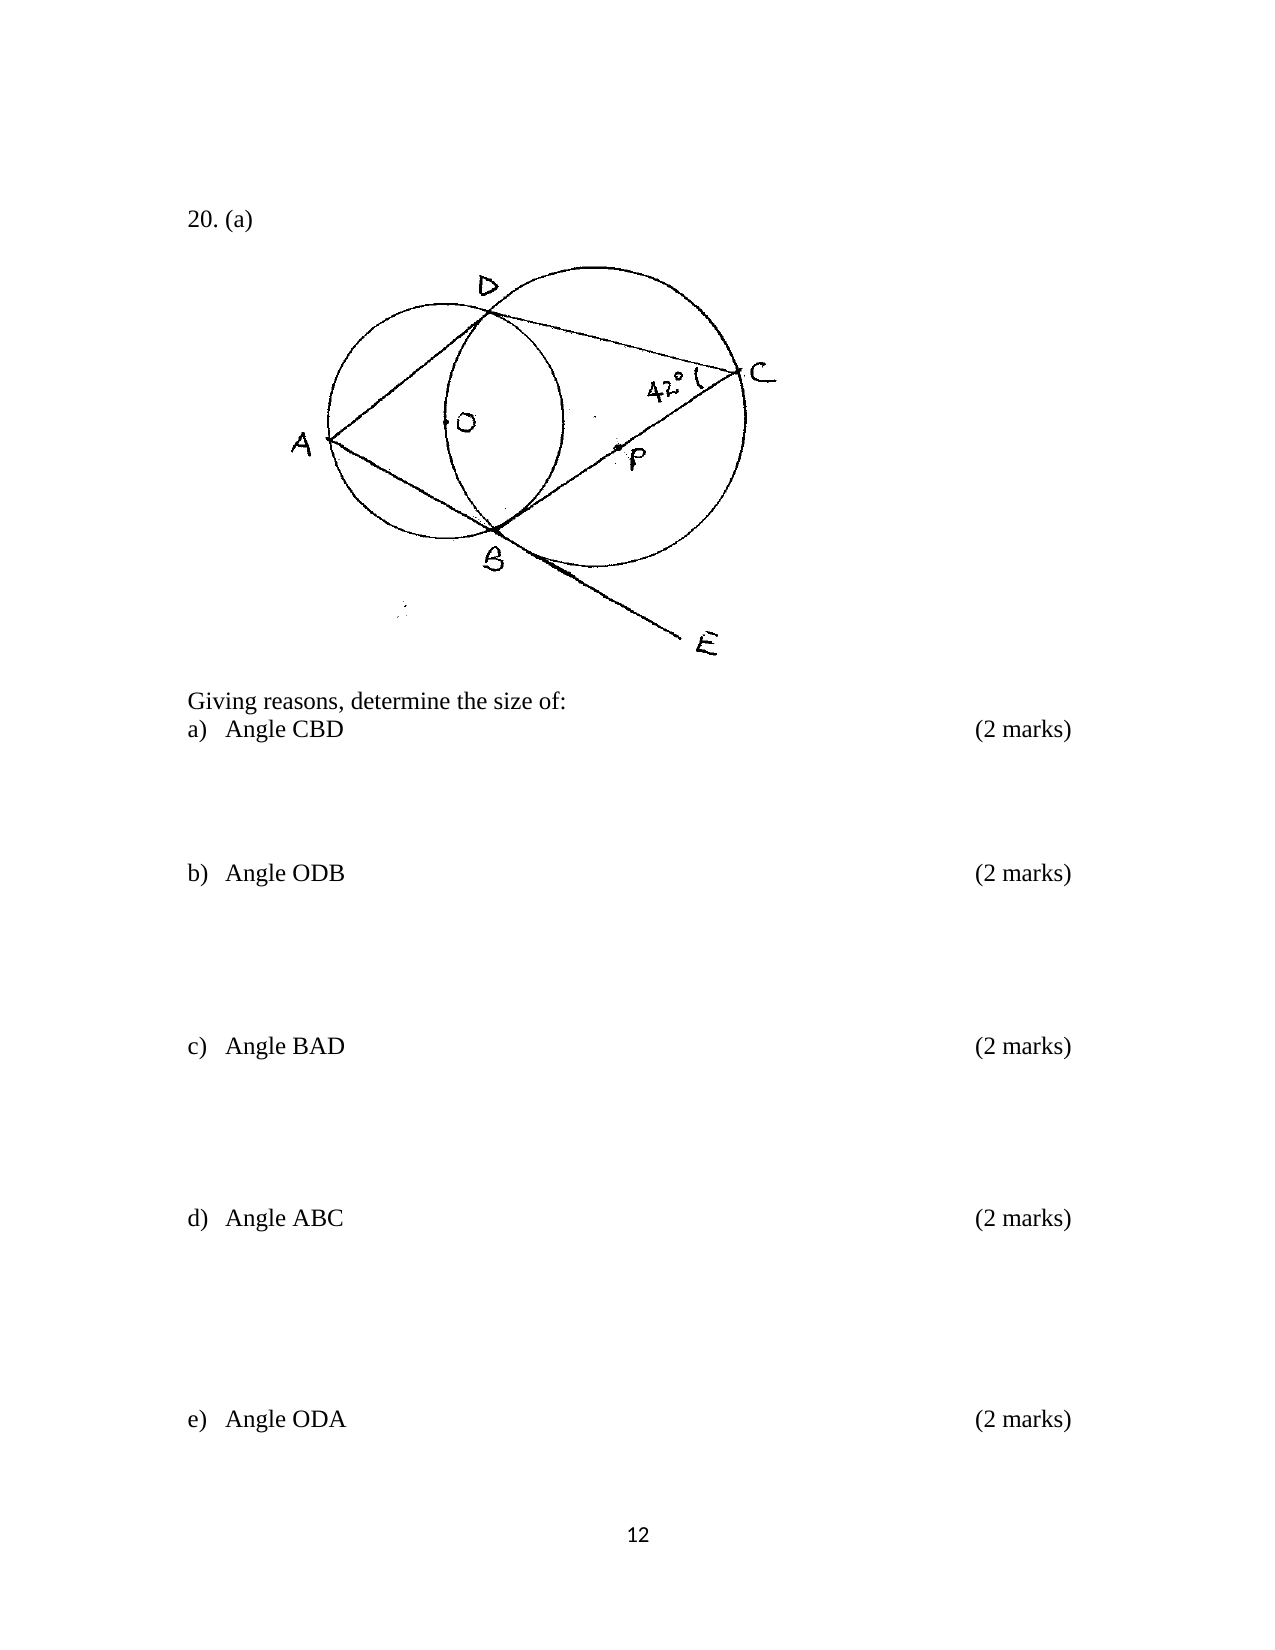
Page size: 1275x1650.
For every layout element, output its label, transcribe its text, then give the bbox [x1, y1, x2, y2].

list Angle ODA (2 marks) [187, 1404, 1125, 1433]
list Angle ODB (2 marks) [187, 858, 1125, 887]
text Giving reasons, determine the size of: [187, 686, 1125, 714]
list (a) [187, 204, 1125, 233]
picture [256, 257, 799, 686]
list Angle ABC (2 marks) [187, 1203, 1125, 1232]
list Angle CBD (2 marks) [187, 714, 1125, 743]
list Angle BAD (2 marks) [187, 1031, 1125, 1059]
